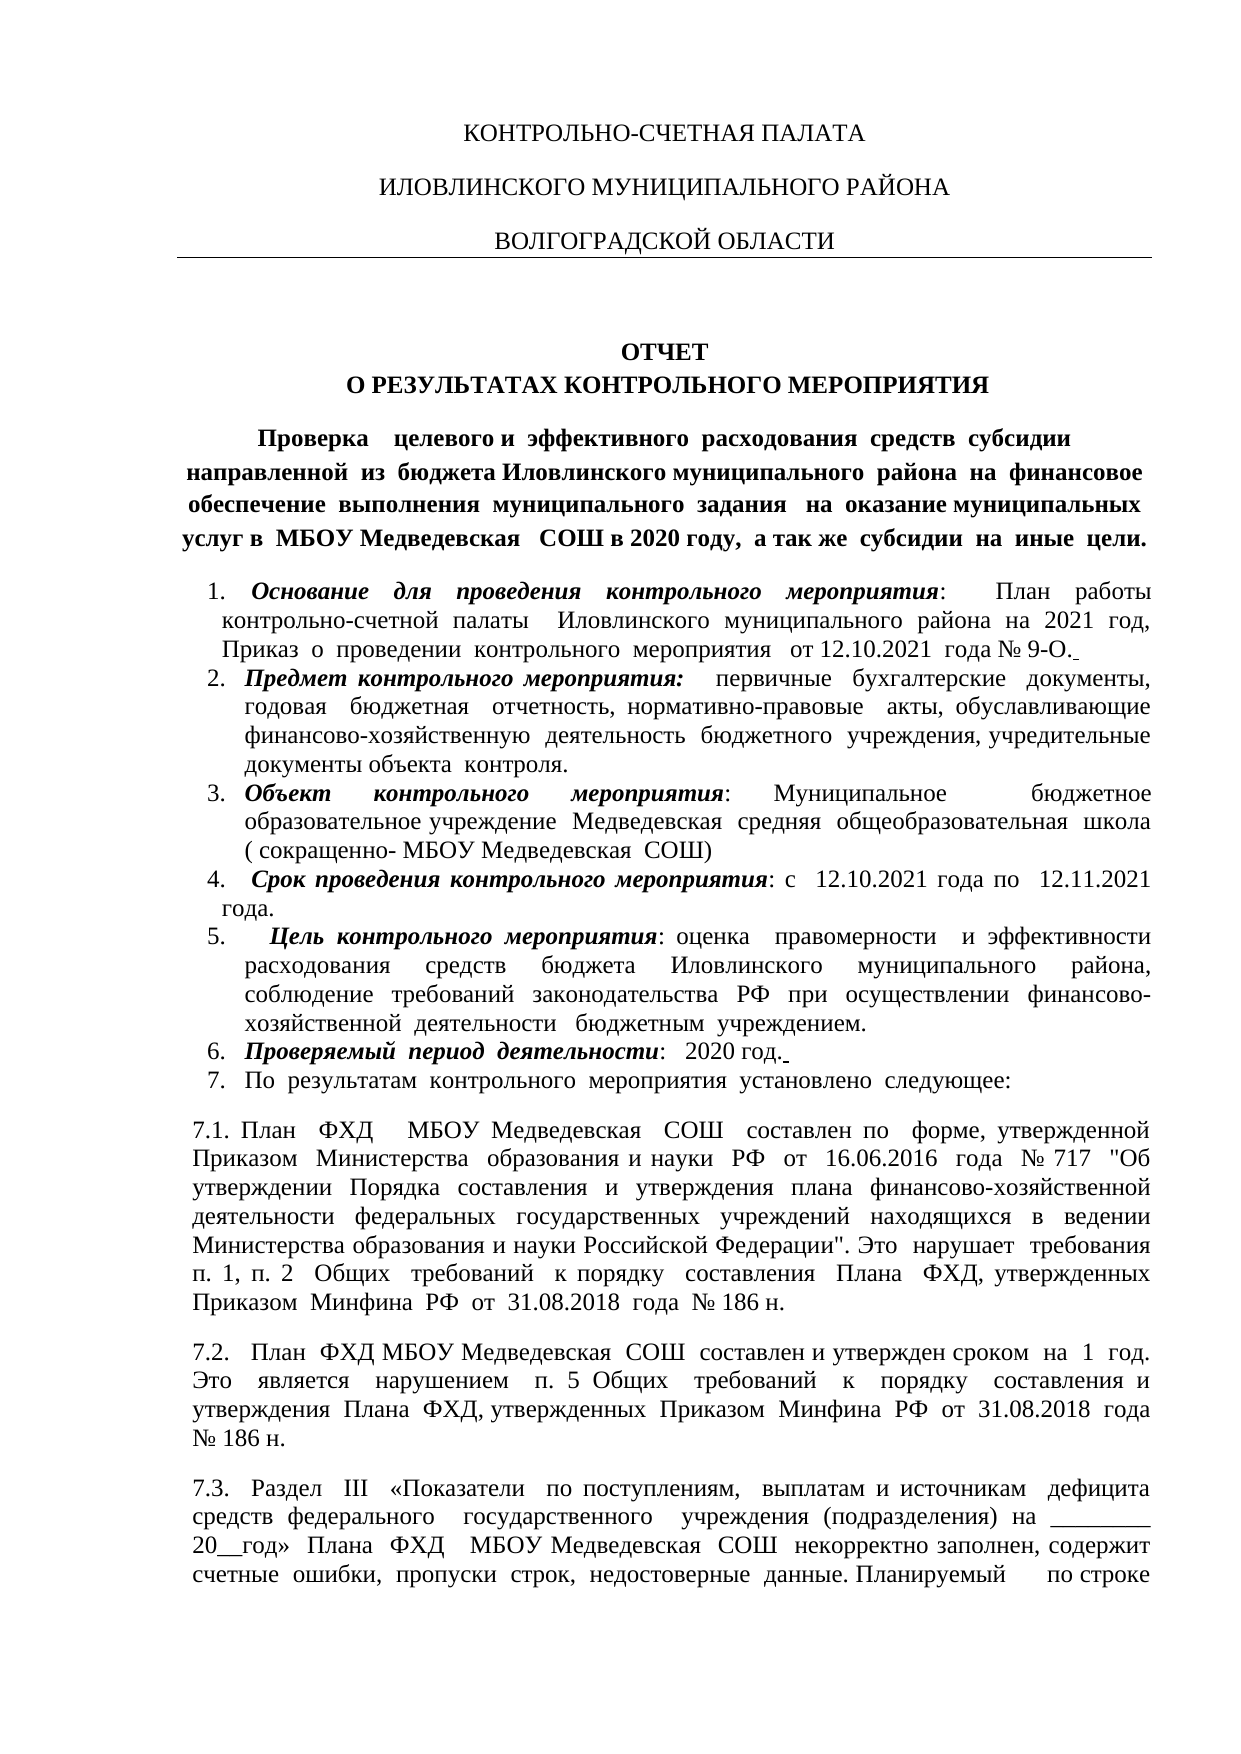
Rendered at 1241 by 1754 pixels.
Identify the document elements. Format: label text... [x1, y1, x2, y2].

list Цель контрольного мероприятия: оценка правомерности и эффективности расходования средств бюджета Иловлинского муниципального района, соблюдение требований законодательства РФ при осуществлении финансово-хозяйственной деятельности бюджетным учреждением. [207, 921, 1152, 1036]
text 7.1. План ФХД МБОУ Медведевская СОШ составлен по форме, утвержденной Приказом Министерства образования и науки РФ от 16.06.2016 года № 717 "Об утверждении Порядка составления и утверждения плана финансово-хозяйственной деятельности федеральных государственных учреждений находящихся в ведении Министерства образования и науки Российской Федерации". Это нарушает требования п. 1, п. 2 Общих требований к порядку составления Плана ФХД, утвержденных Приказом Минфина РФ от 31.08.2018 года № 186 н. [192, 1115, 1152, 1316]
list Проверяемый период деятельности: 2020 год. [207, 1036, 1152, 1065]
text Проверка целевого и эффективного расходования средств субсидии направленной из бюджета Иловлинского муниципального района на финансовое обеспечение выполнения муниципального задания на оказание муниципальных услуг в МБОУ Медведевская СОШ в 2020 году, а так же субсидии на иные цели. [177, 423, 1152, 551]
text КОНТРОЛЬНО-СЧЕТНАЯ ПАЛАТА [177, 118, 1152, 147]
list Объект контрольного мероприятия: Муниципальное бюджетное образовательное учреждение Медведевская средняя общеобразовательная школа ( сокращенно- МБОУ Медведевская СОШ) [207, 778, 1152, 864]
list Предмет контрольного мероприятия: первичные бухгалтерские документы, годовая бюджетная отчетность, нормативно-правовые акты, обуславливающие финансово-хозяйственную деятельность бюджетного учреждения, учредительные документы объекта контроля. [207, 663, 1152, 778]
text ОТЧЕТ О РЕЗУЛЬТАТАХ КОНТРОЛЬНОГО МЕРОПРИЯТИЯ [177, 337, 1152, 398]
list Основание для проведения контрольного мероприятия: План работы контрольно-счетной палаты Иловлинского муниципального района на 2021 год, Приказ о проведении контрольного мероприятия от 12.10.2021 года № 9-О. [207, 576, 1152, 663]
list По результатам контрольного мероприятия установлено следующее: [207, 1065, 1152, 1094]
text ВОЛГОГРАДСКОЙ ОБЛАСТИ [177, 226, 1152, 257]
text ИЛОВЛИНСКОГО МУНИЦИПАЛЬНОГО РАЙОНА [177, 172, 1152, 201]
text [192, 1473, 1152, 1588]
text 7.2. План ФХД МБОУ Медведевская СОШ составлен и утвержден сроком на 1 год. Это является нарушением п. 5 Общих требований к порядку составления и утверждения Плана ФХД, утвержденных Приказом Минфина РФ от 31.08.2018 года № 186 н. [192, 1337, 1152, 1452]
list Срок проведения контрольного мероприятия: с 12.10.2021 года по 12.11.2021 года. [207, 864, 1152, 921]
